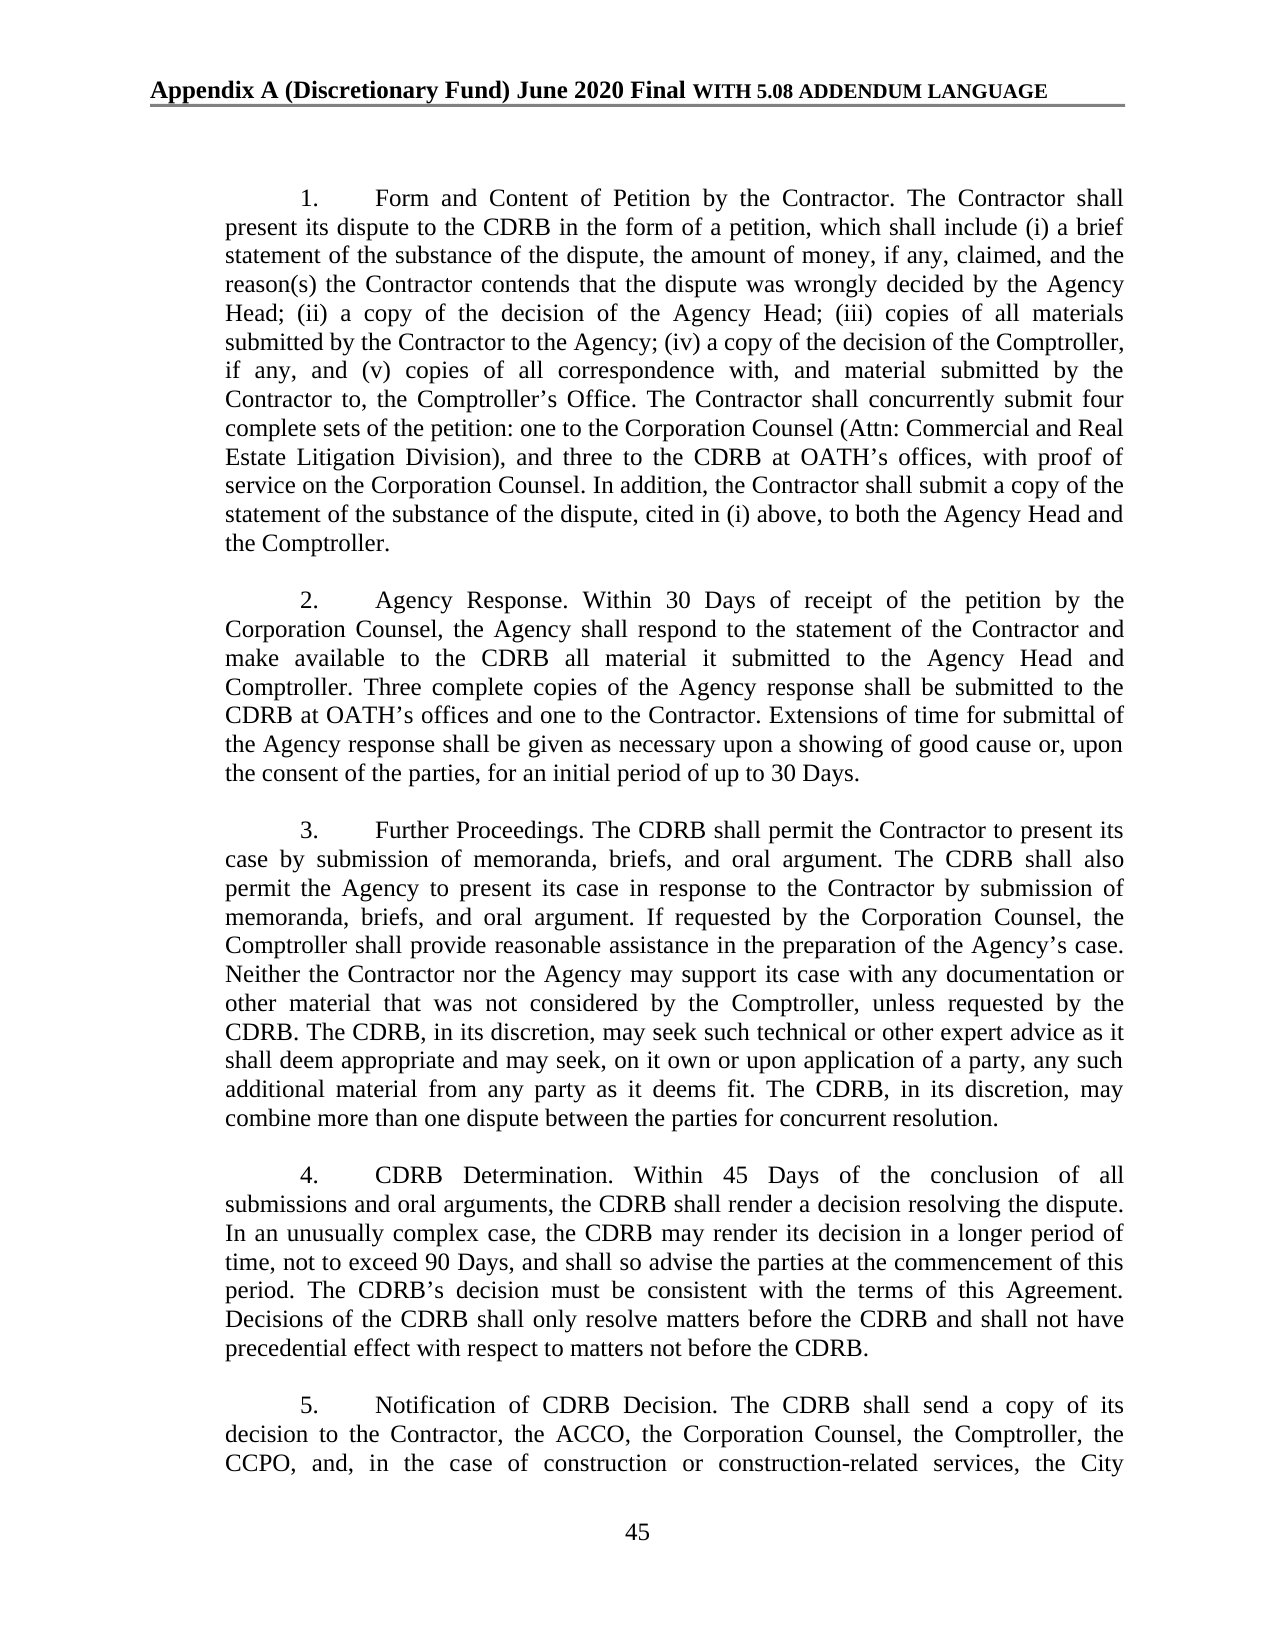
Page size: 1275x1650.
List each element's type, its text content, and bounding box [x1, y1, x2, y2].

list Form and Content of Petition by the Contractor. The Contractor shall present its dispute to the CDRB in the form of a petition, which shall include (i) a brief statement of the substance of the dispute, the amount of money, if any, claimed, and the reason(s) the Contractor contends that the dispute was wrongly decided by the Agency Head; (ii) a copy of the decision of the Agency Head; (iii) copies of all materials submitted by the Contractor to the Agency; (iv) a copy of the decision of the Comptroller, if any, and (v) copies of all correspondence with, and material submitted by the Contractor to, the Comptroller’s Office. The Contractor shall concurrently submit four complete sets of the petition: one to the Corporation Counsel (Attn: Commercial and Real Estate Litigation Division), and three to the CDRB at OATH’s offices, with proof of service on the Corporation Counsel. In addition, the Contractor shall submit a copy of the statement of the substance of the dispute, cited in (i) above, to both the Agency Head and the Comptroller. [225, 183, 1125, 557]
list CDRB Determination. Within 45 Days of the conclusion of all submissions and oral arguments, the CDRB shall render a decision resolving the dispute. In an unusually complex case, the CDRB may render its decision in a longer period of time, not to exceed 90 Days, and shall so advise the parties at the commencement of this period. The CDRB’s decision must be consistent with the terms of this Agreement. Decisions of the CDRB shall only resolve matters before the CDRB and shall not have precedential effect with respect to matters not before the CDRB. [225, 1160, 1125, 1362]
list Further Proceedings. The CDRB shall permit the Contractor to present its case by submission of memoranda, briefs, and oral argument. The CDRB shall also permit the Agency to present its case in response to the Contractor by submission of memoranda, briefs, and oral argument. If requested by the Corporation Counsel, the Comptroller shall provide reasonable assistance in the preparation of the Agency’s case. Neither the Contractor nor the Agency may support its case with any documentation or other material that was not considered by the Comptroller, unless requested by the CDRB. The CDRB, in its discretion, may seek such technical or other expert advice as it shall deem appropriate and may seek, on it own or upon application of a party, any such additional material from any party as it deems fit. The CDRB, in its discretion, may combine more than one dispute between the parties for concurrent resolution. [225, 815, 1125, 1132]
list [225, 1390, 1125, 1477]
list Agency Response. Within 30 Days of receipt of the petition by the Corporation Counsel, the Agency shall respond to the statement of the Contractor and make available to the CDRB all material it submitted to the Agency Head and Comptroller. Three complete copies of the Agency response shall be submitted to the CDRB at OATH’s offices and one to the Contractor. Extensions of time for submittal of the Agency response shall be given as necessary upon a showing of good cause or, upon the consent of the parties, for an initial period of up to 30 Days. [225, 585, 1125, 787]
